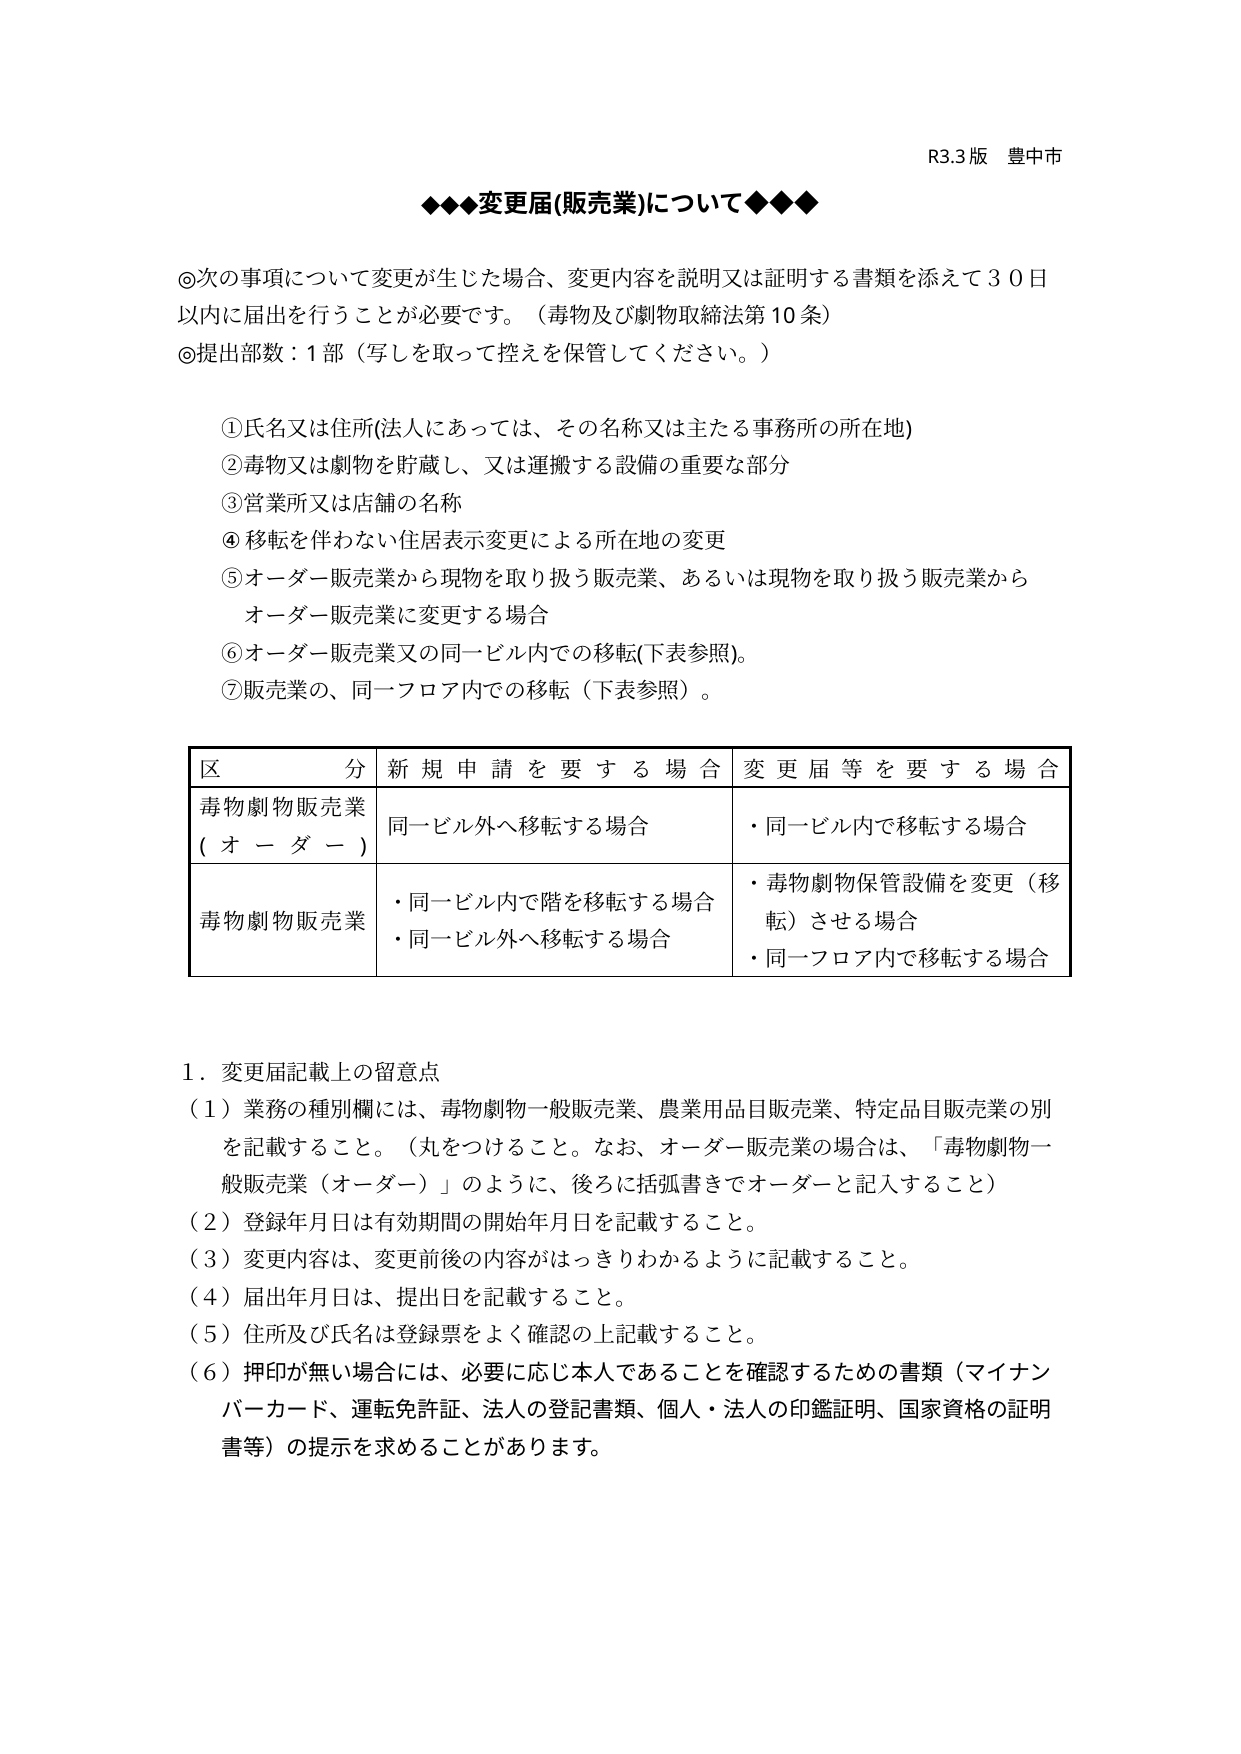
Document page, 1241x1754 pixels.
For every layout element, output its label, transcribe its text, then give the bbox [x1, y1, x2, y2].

table_header 区分 [191, 749, 376, 786]
table_cell ・毒物劇物保管設備を変更（移転）させる場合 ・同一フロア内で移転する場合 [733, 864, 1069, 976]
table_cell ・同一ビル内で移転する場合 [733, 788, 1069, 862]
text （２）登録年月日は有効期間の開始年月日を記載すること。 [177, 1202, 1063, 1239]
text （５）住所及び氏名は登録票をよく確認の上記載すること。 [177, 1314, 1063, 1352]
text ◆◆◆変更届(販売業)について◆◆◆ [177, 183, 1063, 221]
table_cell ・同一ビル内で階を移転する場合 ・同一ビル外へ移転する場合 [377, 864, 732, 976]
text ②毒物又は劇物を貯蔵し、又は運搬する設備の重要な部分 [199, 446, 1063, 483]
text ①氏名又は住所(法人にあっては、その名称又は主たる事務所の所在地) [199, 408, 1063, 446]
table_cell 同一ビル外へ移転する場合 [377, 788, 732, 862]
text １．変更届記載上の留意点 [177, 1052, 1063, 1089]
table_cell 毒物劇物販売業 (オーダー) [191, 788, 376, 862]
text ◎次の事項について変更が生じた場合、変更内容を説明又は証明する書類を添えて３０日以内に届出を行うことが必要です。（毒物及び劇物取締法第10条） [177, 258, 1063, 333]
table_header 変更届等を要する場合 [733, 749, 1069, 786]
text ④移転を伴わない住居表示変更による所在地の変更 [221, 521, 1063, 558]
text （３）変更内容は、変更前後の内容がはっきりわかるように記載すること。 [177, 1239, 1063, 1277]
text ⑤オーダー販売業から現物を取り扱う販売業、あるいは現物を取り扱う販売業からオーダー販売業に変更する場合 [199, 558, 1063, 633]
table_header 新規申請を要する場合 [377, 749, 732, 786]
text ⑥オーダー販売業又の同一ビル内での移転(下表参照)。 [199, 633, 1063, 671]
text （４）届出年月日は、提出日を記載すること。 [177, 1277, 1063, 1314]
text （６）押印が無い場合には、必要に応じ本人であることを確認するための書類（マイナンバーカード、運転免許証、法人の登記書類、個人・法人の印鑑証明、国家資格の証明書等）の提示を求めることがあります。 [177, 1352, 1063, 1464]
text ③営業所又は店舗の名称 [199, 483, 1063, 521]
table_cell 毒物劇物販売業 [191, 864, 376, 976]
text （１）業務の種別欄には、毒物劇物一般販売業、農業用品目販売業、特定品目販売業の別を記載すること。（丸をつけること。なお、オーダー販売業の場合は、「毒物劇物一般販売業（オーダー）」のように、後ろに括弧書きでオーダーと記入すること） [177, 1089, 1063, 1202]
text ◎提出部数：1部（写しを取って控えを保管してください。） [177, 333, 1063, 371]
text ⑦販売業の、同一フロア内での移転（下表参照）。 [199, 671, 1063, 708]
